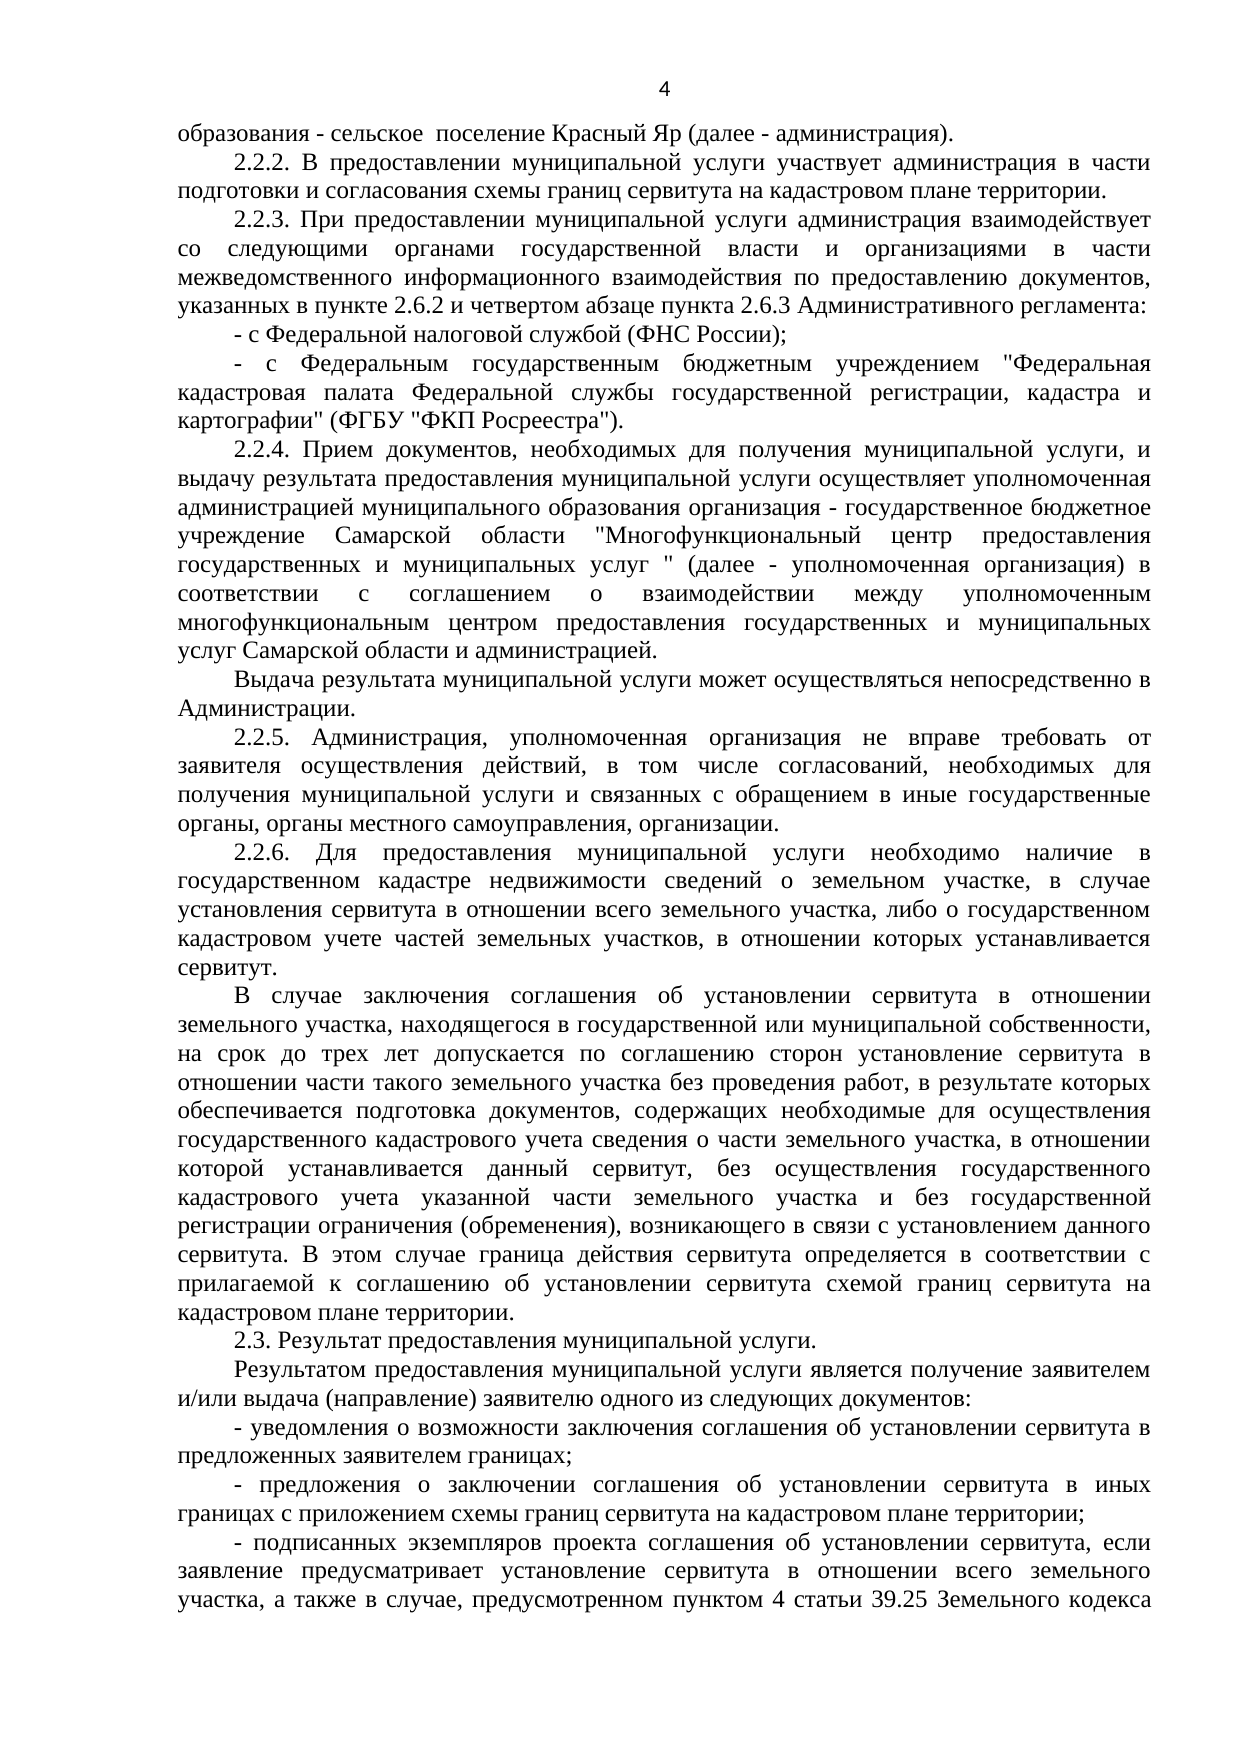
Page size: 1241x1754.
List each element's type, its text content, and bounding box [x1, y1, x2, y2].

text Результатом предоставления муниципальной услуги является получение заявителем и/или выдача (направление) заявителю одного из следующих документов: [177, 1354, 1152, 1412]
text 2.2.3. При предоставлении муниципальной услуги администрация взаимодействует со следующими органами государственной власти и организациями в части межведомственного информационного взаимодействия по предоставлению документов, указанных в пункте 2.6.2 и четвертом абзаце пункта 2.6.3 Административного регламента: [177, 204, 1152, 319]
text 2.2.5. Администрация, уполномоченная организация не вправе требовать от заявителя осуществления действий, в том числе согласований, необходимых для получения муниципальной услуги и связанных с обращением в иные государственные органы, органы местного самоуправления, организации. [177, 722, 1152, 837]
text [177, 1527, 1152, 1613]
text 2.2.2. В предоставлении муниципальной услуги участвует администрация в части подготовки и согласования схемы границ сервитута на кадастровом плане территории. [177, 147, 1152, 204]
text - с Федеральным государственным бюджетным учреждением "Федеральная кадастровая палата Федеральной службы государственной регистрации, кадастра и картографии" (ФГБУ "ФКП Росреестра"). [177, 348, 1152, 434]
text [177, 118, 1152, 147]
text - предложения о заключении соглашения об установлении сервитута в иных границах с приложением схемы границ сервитута на кадастровом плане территории; [177, 1469, 1152, 1527]
text 2.2.6. Для предоставления муниципальной услуги необходимо наличие в государственном кадастре недвижимости сведений о земельном участке, в случае установления сервитута в отношении всего земельного участка, либо о государственном кадастровом учете частей земельных участков, в отношении которых устанавливается сервитут. [177, 837, 1152, 981]
text В случае заключения соглашения об установлении сервитута в отношении земельного участка, находящегося в государственной или муниципальной собственности, на срок до трех лет допускается по соглашению сторон установление сервитута в отношении части такого земельного участка без проведения работ, в результате которых обеспечивается подготовка документов, содержащих необходимые для осуществления государственного кадастрового учета сведения о части земельного участка, в отношении которой устанавливается данный сервитут, без осуществления государственного кадастрового учета указанной части земельного участка и без государственной регистрации ограничения (обременения), возникающего в связи с установлением данного сервитута. В этом случае граница действия сервитута определяется в соответствии с прилагаемой к соглашению об установлении сервитута схемой границ сервитута на кадастровом плане территории. [177, 981, 1152, 1326]
text - с Федеральной налоговой службой (ФНС России); [177, 319, 1152, 348]
text 2.3. Результат предоставления муниципальной услуги. [177, 1326, 1152, 1354]
text Выдача результата муниципальной услуги может осуществляться непосредственно в Администрации. [177, 664, 1152, 722]
text 2.2.4. Прием документов, необходимых для получения муниципальной услуги, и выдачу результата предоставления муниципальной услуги осуществляет уполномоченная администрацией муниципального образования организация - государственное бюджетное учреждение Самарской области "Многофункциональный центр предоставления государственных и муниципальных услуг " (далее - уполномоченная организация) в соответствии с соглашением о взаимодействии между уполномоченным многофункциональным центром предоставления государственных и муниципальных услуг Самарской области и администрацией. [177, 434, 1152, 664]
text - уведомления о возможности заключения соглашения об установлении сервитута в предложенных заявителем границах; [177, 1412, 1152, 1469]
